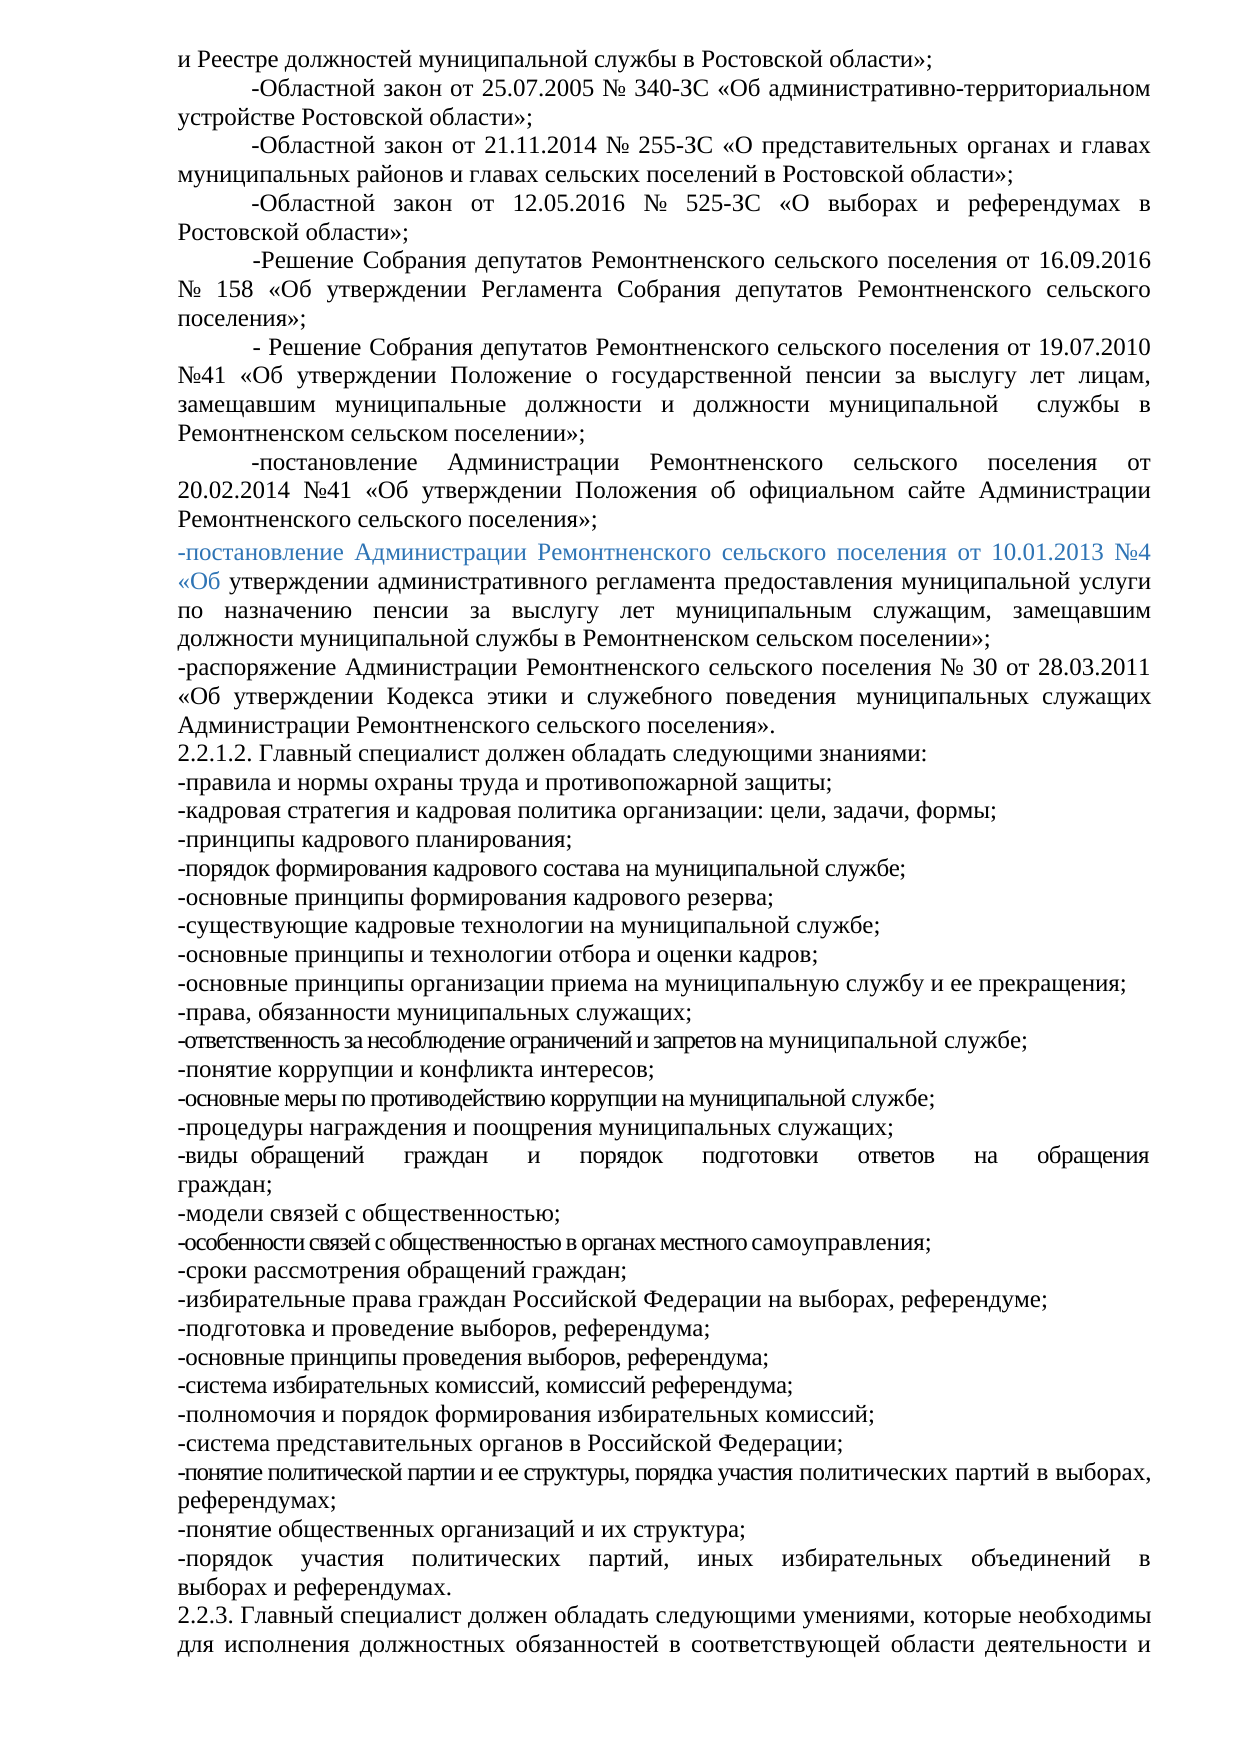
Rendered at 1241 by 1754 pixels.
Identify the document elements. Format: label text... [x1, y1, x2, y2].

text -понятие коррупции и конфликта интересов; [177, 1054, 1152, 1083]
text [177, 1600, 1152, 1658]
text -основные принципы проведения выборов, референдума; [177, 1342, 1152, 1370]
text -основные меры по противодействию коррупции на муниципальной службе; [177, 1083, 1152, 1112]
text -Областной закон от 21.11.2014 № 255-ЗС «О представительных органах и главах муниципальных районов и главах сельских поселений в Ростовской области»; [177, 131, 1152, 188]
text - Решение Собрания депутатов Ремонтненского сельского поселения от 19.07.2010 №41 «Об утверждении Положение о государственной пенсии за выслугу лет лицам, замещавшим муниципальные должности и должности муниципальной службы в Ремонтненском сельском поселении»; [177, 332, 1152, 447]
text -основные принципы формирования кадрового резерва; [177, 882, 1152, 911]
text 2.2.1.2. Главный специалист должен обладать следующими знаниями: [177, 738, 1152, 767]
text -избирательные права граждан Российской Федерации на выборах, референдуме; [177, 1284, 1152, 1313]
subtitle -постановление Администрации Ремонтненского сельского поселения от 10.01.2013 №4 «Об утверждении административного регламента предоставления муниципальной услуги по назначению пенсии за выслугу лет муниципальным служащим, замещавшим должности муниципальной службы в Ремонтненском сельском поселении»; [177, 537, 1152, 652]
text -порядок участия политических партий, иных избирательных объединений в выборах и референдумах. [177, 1543, 1152, 1600]
text -полномочия и порядок формирования избирательных комиссий; [177, 1399, 1152, 1428]
text -порядок формирования кадрового состава на муниципальной службе; [177, 853, 1152, 882]
text -Областной закон от 12.05.2016 № 525-ЗС «О выборах и референдумах в Ростовской области»; [177, 188, 1152, 246]
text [177, 44, 1152, 73]
text -Решение Собрания депутатов Ремонтненского сельского поселения от 16.09.2016 № 158 «Об утверждении Регламента Собрания депутатов Ремонтненского сельского поселения»; [177, 246, 1152, 332]
text -правила и нормы охраны труда и противопожарной защиты; [177, 767, 1152, 796]
text -система избирательных комиссий, комиссий референдума; [177, 1370, 1152, 1399]
text -сроки рассмотрения обращений граждан; [177, 1255, 1152, 1284]
text -существующие кадровые технологии на муниципальной службе; [177, 911, 1152, 939]
text -особенности связей с общественностью в органах местного самоуправления; [177, 1227, 1152, 1255]
text -постановление Администрации Ремонтненского сельского поселения от 20.02.2014 №41 «Об утверждении Положения об официальном сайте Администрации Ремонтненского сельского поселения»; [177, 447, 1152, 533]
text -модели связей с общественностью; [177, 1198, 1152, 1227]
text -принципы кадрового планирования; [177, 824, 1152, 853]
text -Областной закон от 25.07.2005 № 340-ЗС «Об административно-территориальном устройстве Ростовской области»; [177, 73, 1152, 131]
text -подготовка и проведение выборов, референдума; [177, 1313, 1152, 1342]
text -права, обязанности муниципальных служащих; [177, 997, 1152, 1026]
text -распоряжение Администрации Ремонтненского сельского поселения № 30 от 28.03.2011 «Об утверждении Кодекса этики и служебного поведения муниципальных служащих Администрации Ремонтненского сельского поселения». [177, 652, 1152, 738]
text -понятие политической партии и ее структуры, порядка участия политических партий в выборах, референдумах; [177, 1457, 1152, 1514]
text -понятие общественных организаций и их структура; [177, 1514, 1152, 1543]
text -система представительных органов в Российской Федерации; [177, 1428, 1152, 1457]
text -кадровая стратегия и кадровая политика организации: цели, задачи, формы; [177, 796, 1152, 824]
text -основные принципы и технологии отбора и оценки кадров; [177, 939, 1152, 968]
text -виды обращений граждан и порядок подготовки ответов на обращения граждан; [177, 1140, 1152, 1198]
text -процедуры награждения и поощрения муниципальных служащих; [177, 1112, 1152, 1140]
text -основные принципы организации приема на муниципальную службу и ее прекращения; [177, 968, 1152, 997]
text -ответственность за несоблюдение ограничений и запретов на муниципальной службе; [177, 1026, 1152, 1054]
